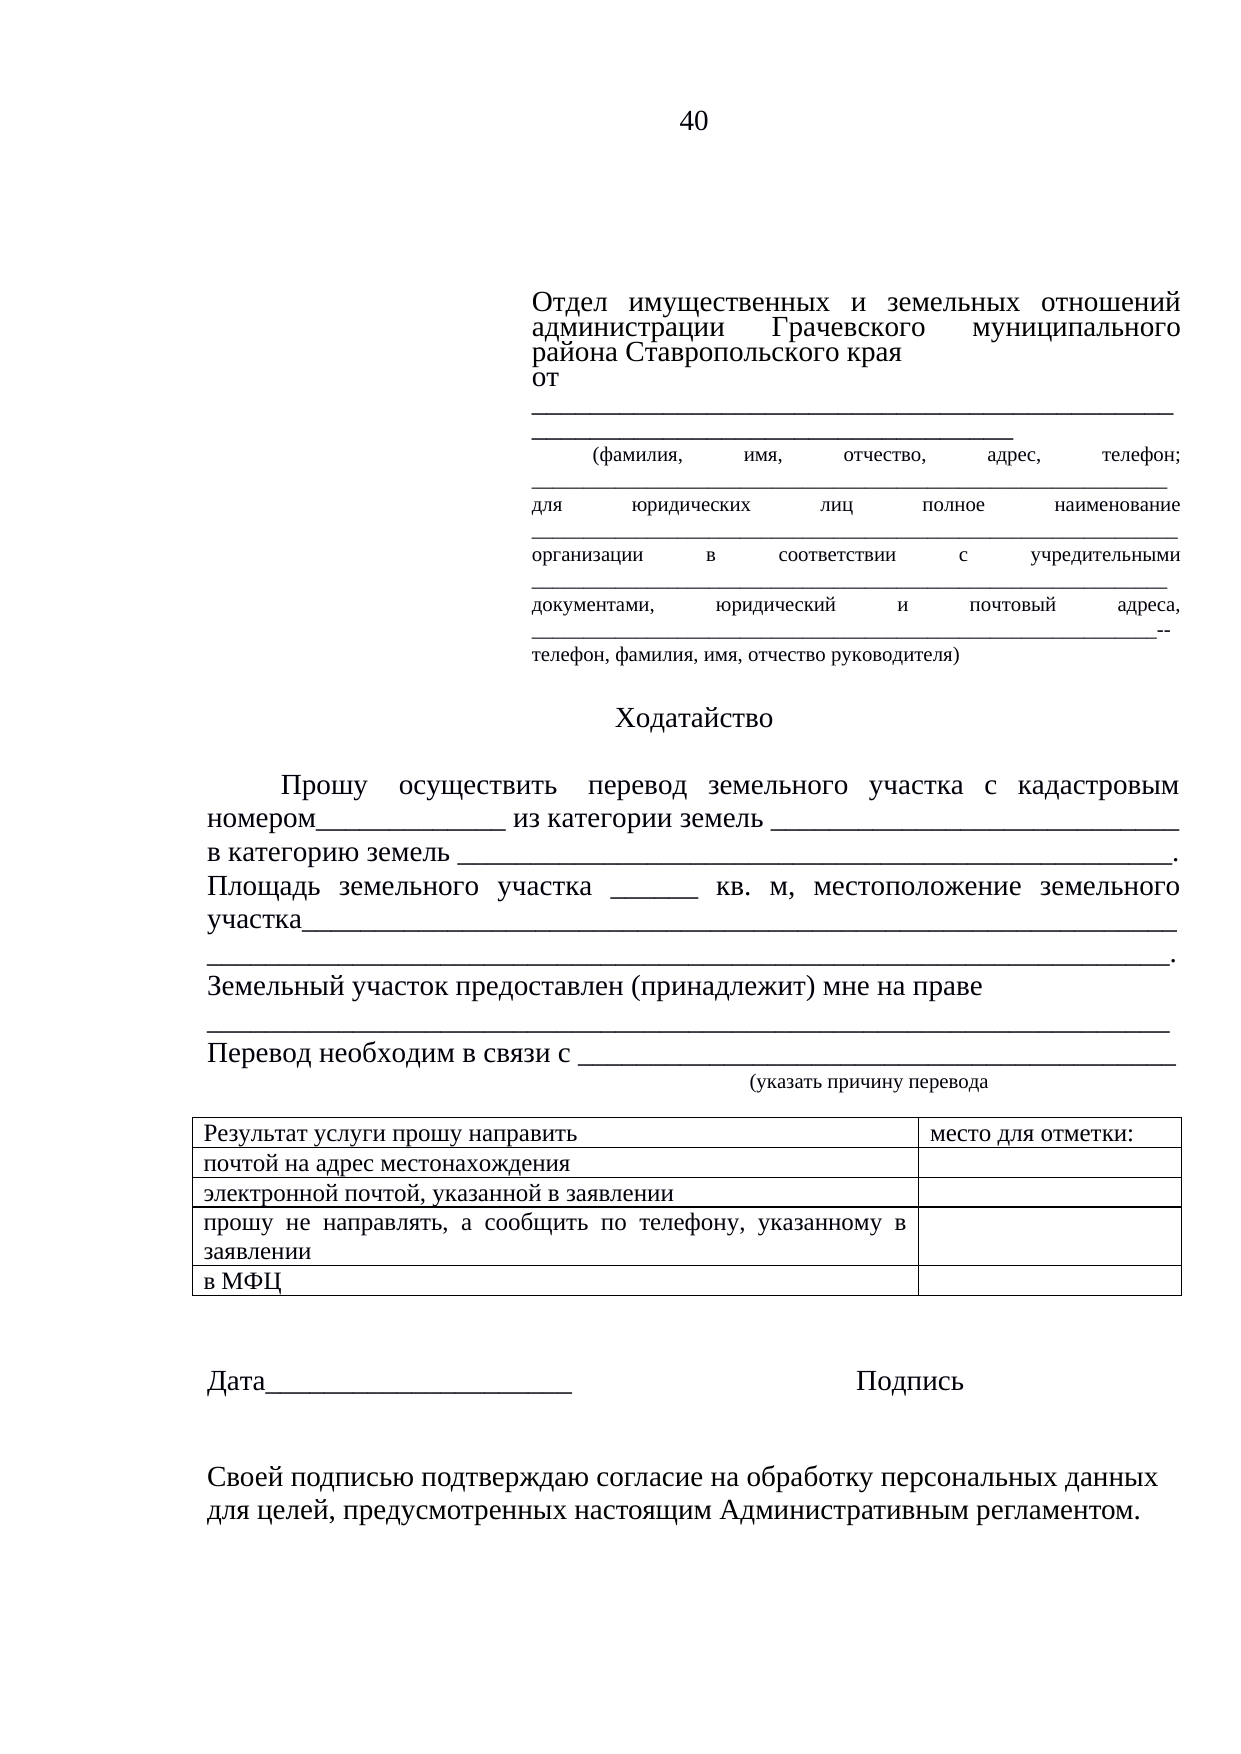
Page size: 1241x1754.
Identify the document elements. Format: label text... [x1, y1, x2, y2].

table_cell электронной почтой, указанной в заявлении [193, 1178, 918, 1206]
text Отдел имущественных и земельных отношений администрации Грачевского муниципального района Ставропольского края [532, 291, 1181, 366]
text телефон, фамилия, имя, отчество руководителя) [532, 641, 1181, 666]
text для юридических лиц полное наименование ______________________________________________________________ [532, 491, 1181, 541]
text Своей подписью подтверждаю согласие на обработку персональных данных для целей, предусмотренных настоящим Административным регламентом. [207, 1459, 1181, 1526]
text от [532, 366, 1181, 391]
table_cell [919, 1178, 1181, 1206]
text Перевод необходим в связи с _________________________________________ [207, 1035, 1181, 1069]
text в категорию земель _________________________________________________. [207, 834, 1181, 868]
text организации в соответствии с учредительными _____________________________________________________________ [532, 541, 1181, 591]
text _____________________________________________________________________________ (фамилия, имя, отчество, адрес, телефон; _____________________________________________________________ [532, 391, 1181, 491]
table_cell [919, 1148, 1181, 1177]
text документами, юридический и почтовый адреса, ____________________________________________________________-- [532, 591, 1181, 641]
text Площадь земельного участка ______ кв. м, местоположение земельного участка____________________________________________________________ [207, 868, 1181, 935]
table_cell в МФЦ [193, 1266, 918, 1295]
text (указать причину перевода [207, 1069, 1181, 1093]
table_cell прошу не направлять, а сообщить по телефону, указанному в заявлении [193, 1208, 918, 1265]
table_header Результат услуги прошу направить [193, 1118, 918, 1147]
table_cell почтой на адрес местонахождения [193, 1148, 918, 1177]
table_cell [919, 1266, 1181, 1295]
text __________________________________________________________________ [207, 1002, 1181, 1035]
text Прошу осуществить перевод земельного участка с кадастровым номером_____________ из категории земель ____________________________ [207, 767, 1181, 834]
table_header место для отметки: [919, 1118, 1181, 1147]
text Ходатайство [207, 700, 1181, 733]
text __________________________________________________________________. [207, 935, 1181, 968]
table_cell [919, 1208, 1181, 1265]
text Земельный участок предоставлен (принадлежит) мне на праве [207, 968, 1181, 1002]
text Дата_____________________ Подпись [207, 1363, 1181, 1396]
